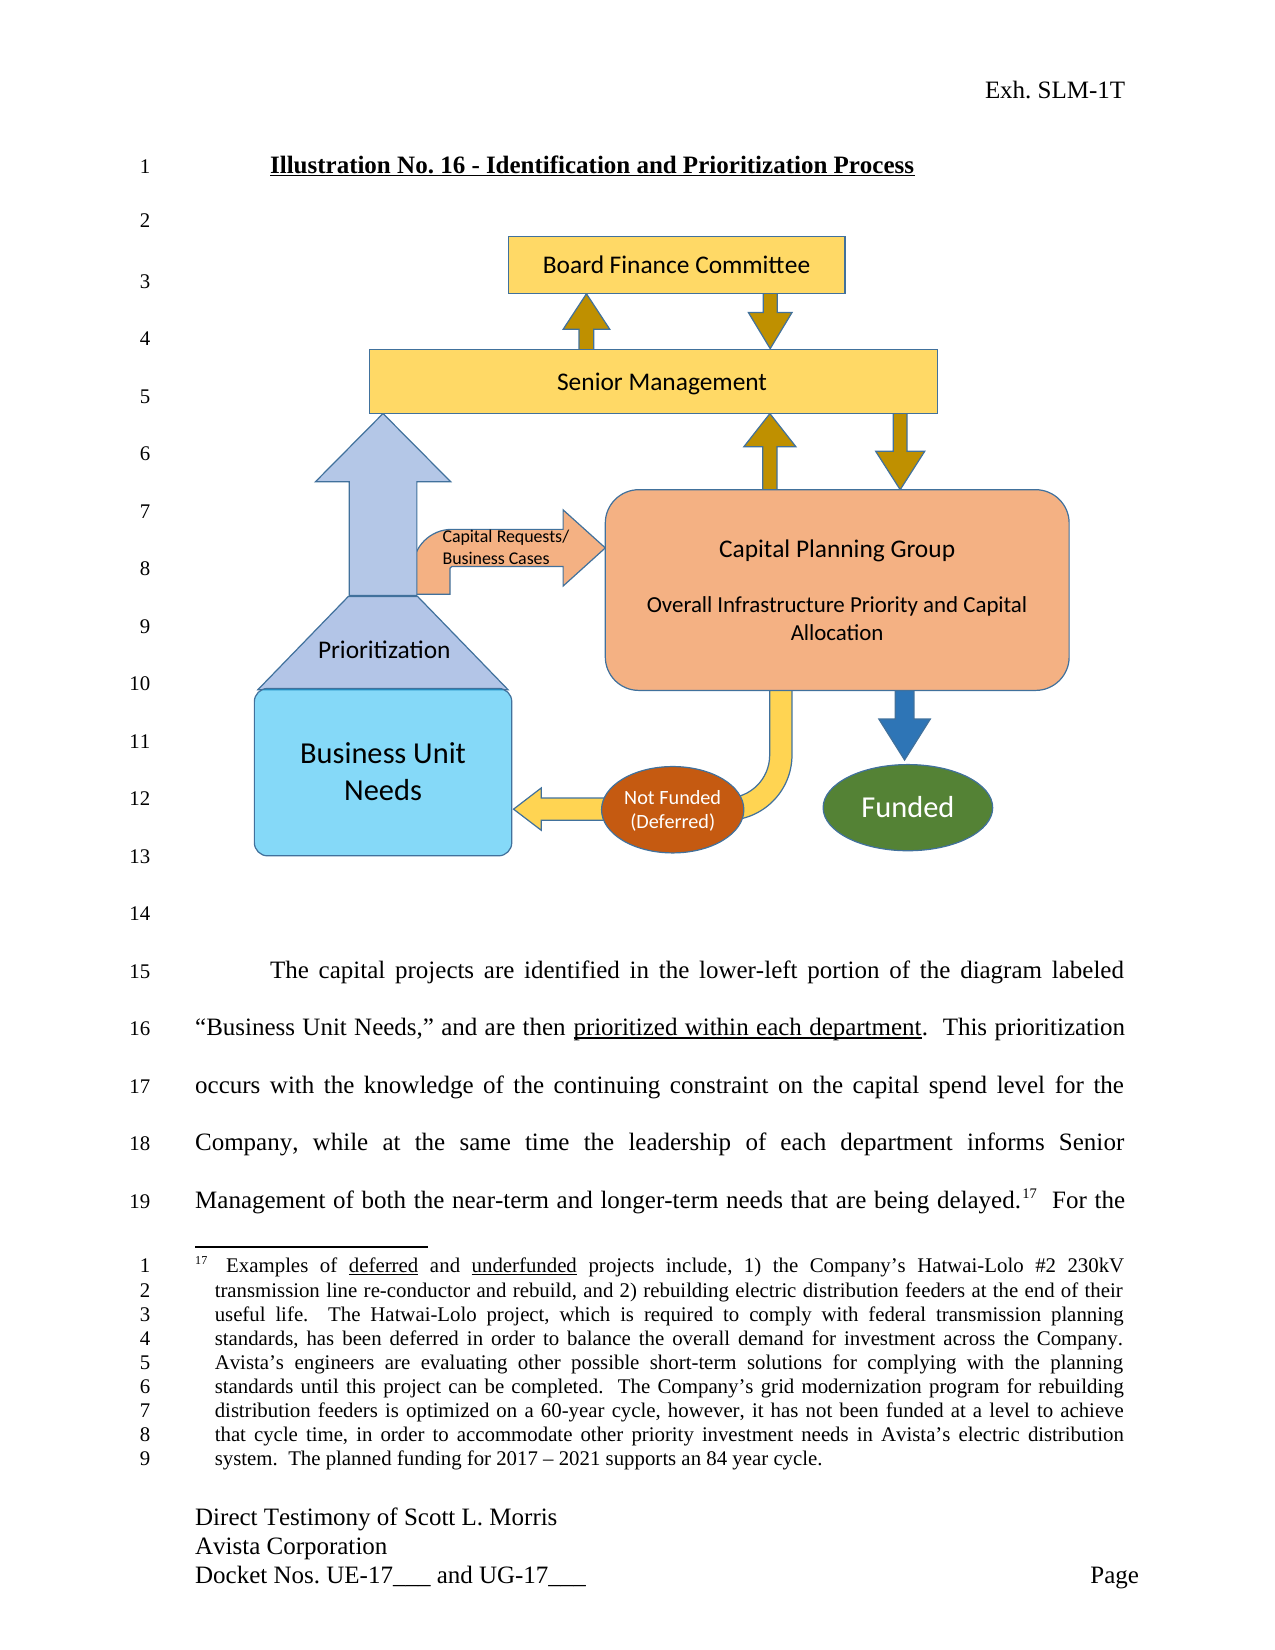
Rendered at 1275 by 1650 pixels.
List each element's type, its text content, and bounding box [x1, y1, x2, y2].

text The process under which Avista’s planned capital expenditures are identified and prioritized is illustrated in Illustration No. 16 below. Illustration No. 16 - Identification and Prioritization Process [195, 150, 1125, 179]
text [195, 955, 1125, 1214]
